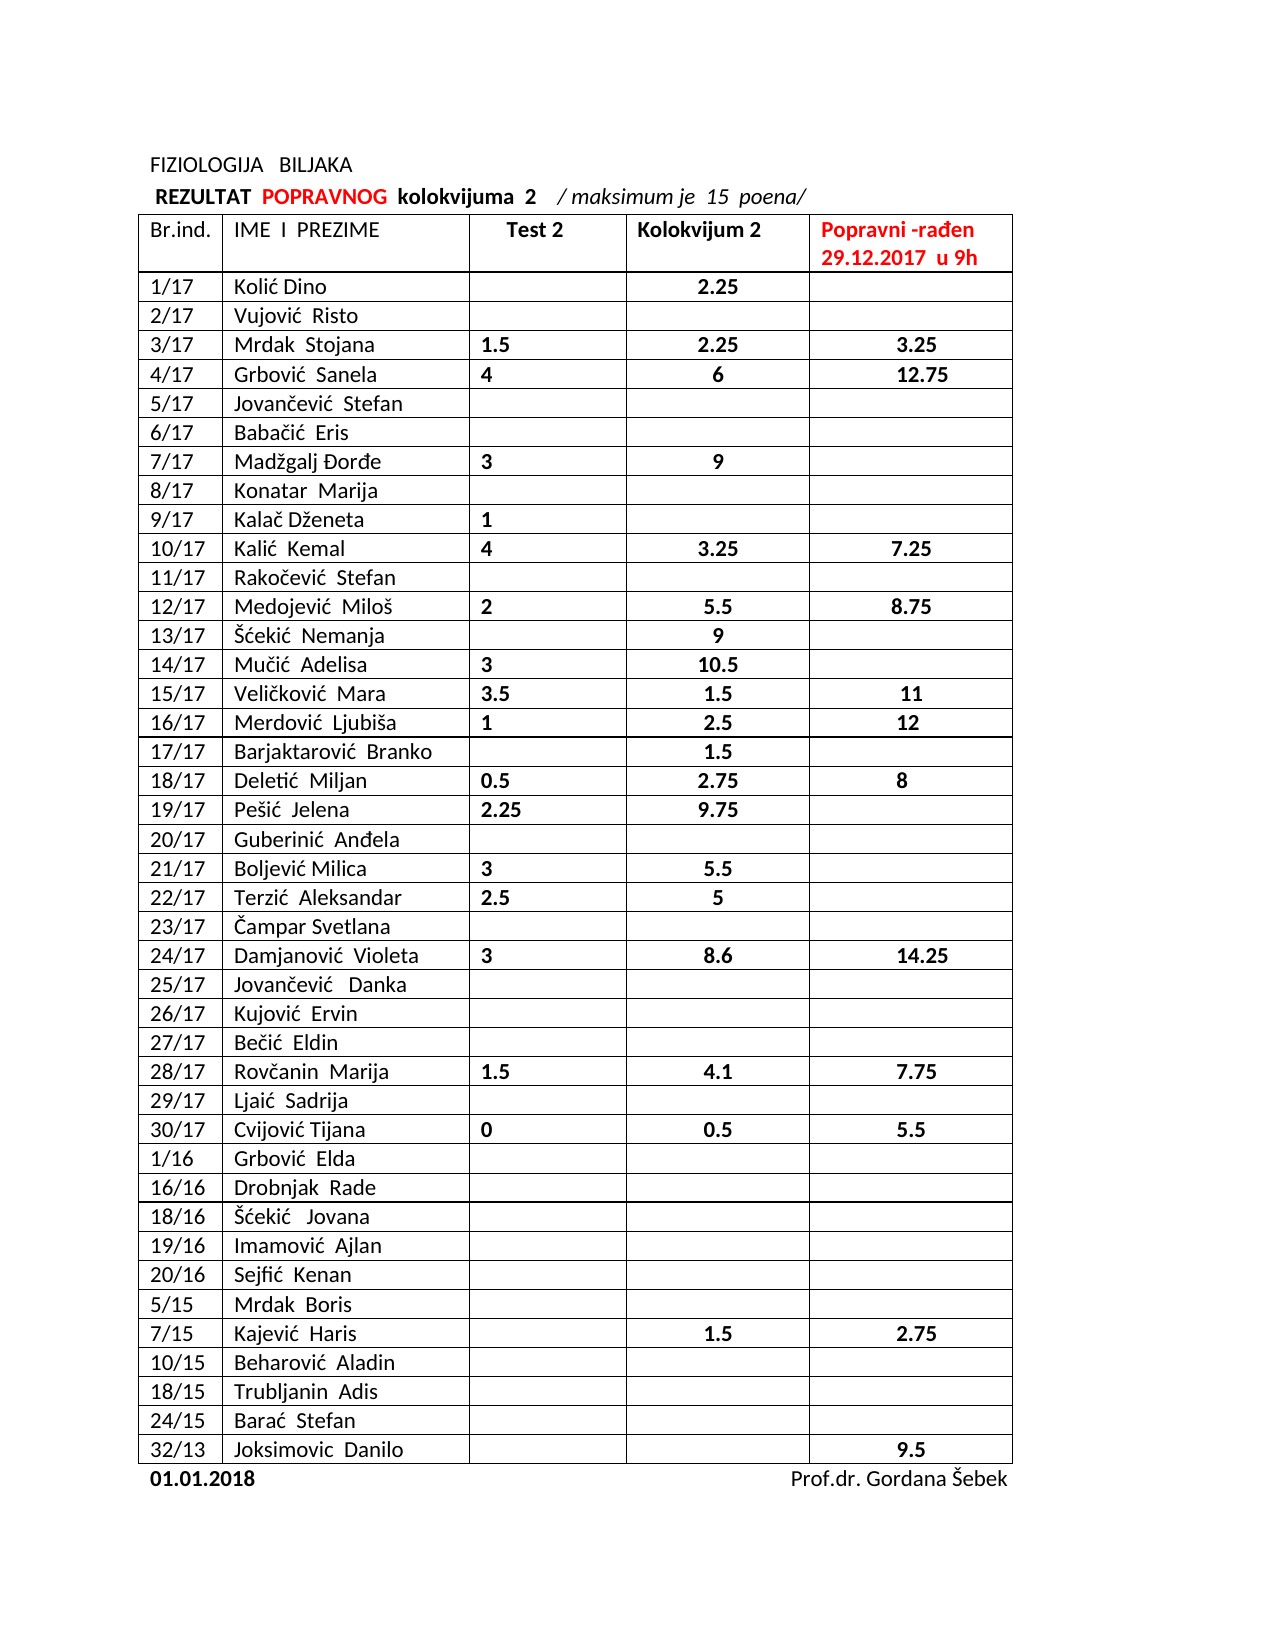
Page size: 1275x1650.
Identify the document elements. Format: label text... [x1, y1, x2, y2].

table_cell 3 [470, 941, 626, 969]
text 01.01.2018 Prof.dr. Gordana Šebek [150, 1464, 1125, 1492]
table_cell Babačić Eris [223, 418, 469, 446]
table_cell Kolić Dino [223, 273, 469, 301]
table_cell 8.75 [810, 592, 1012, 620]
table_cell 16/16 [139, 1174, 222, 1201]
table_cell [470, 621, 626, 649]
table_cell 2/17 [139, 302, 222, 329]
table_cell Merdović Ljubiša [223, 709, 469, 736]
table_cell 7.25 [810, 534, 1012, 562]
table_cell 27/17 [139, 1028, 222, 1056]
table_cell Kalić Kemal [223, 534, 469, 562]
table_cell [627, 1290, 809, 1318]
table_cell Cvijović Tijana [223, 1115, 469, 1143]
table_cell Šćekić Nemanja [223, 621, 469, 649]
table_cell 2.25 [627, 273, 809, 301]
table_cell Ljaić Sadrija [223, 1086, 469, 1114]
table_cell [810, 1174, 1012, 1201]
text FIZIOLOGIJA BILJAKA [150, 150, 1125, 178]
table_cell [810, 476, 1012, 504]
table_cell [810, 1203, 1012, 1231]
table_cell 9 [627, 621, 809, 649]
table_cell 0.5 [627, 1115, 809, 1143]
table_cell [627, 1406, 809, 1434]
table_cell [810, 912, 1012, 940]
table_cell Konatar Marija [223, 476, 469, 504]
table_cell [627, 389, 809, 417]
table_cell [627, 302, 809, 329]
table_cell [470, 970, 626, 998]
table_cell 1 [470, 709, 626, 736]
table_cell 28/17 [139, 1057, 222, 1085]
table_cell [470, 1435, 626, 1463]
table_cell Grbović Elda [223, 1144, 469, 1172]
table_cell 2 [470, 592, 626, 620]
table_cell [627, 1348, 809, 1376]
table_cell [627, 970, 809, 998]
table_cell 4 [470, 534, 626, 562]
table_cell [627, 1028, 809, 1056]
table_cell 10/15 [139, 1348, 222, 1376]
table_cell [470, 1319, 626, 1347]
table_cell 3 [470, 854, 626, 882]
table_cell 0 [470, 1115, 626, 1143]
table_cell 2.75 [627, 767, 809, 794]
table_cell Damjanović Violeta [223, 941, 469, 969]
table_cell [627, 1435, 809, 1463]
table_cell [470, 302, 626, 329]
table_cell 18/17 [139, 767, 222, 794]
table_cell Trubljanin Adis [223, 1377, 469, 1405]
table_cell 5.5 [627, 592, 809, 620]
table_cell [470, 273, 626, 301]
table_cell 14/17 [139, 650, 222, 678]
table_cell [810, 854, 1012, 882]
table_cell [810, 1144, 1012, 1172]
table_cell 18/16 [139, 1203, 222, 1231]
table_header IME I PREZIME [223, 215, 469, 271]
table_cell [810, 999, 1012, 1027]
table_cell [470, 738, 626, 766]
table_cell Beharović Aladin [223, 1348, 469, 1376]
table_cell 15/17 [139, 679, 222, 707]
table_cell [627, 1232, 809, 1259]
table_header Kolokvijum 2 [627, 215, 809, 271]
table_cell 6 [627, 360, 809, 388]
table_cell 2.5 [627, 709, 809, 736]
table_cell [627, 476, 809, 504]
text REZULTAT POPRAVNOG kolokvijuma 2 / maksimum je 15 poena/ [150, 182, 1125, 210]
table_cell Imamović Ajlan [223, 1232, 469, 1259]
table_cell Šćekić Jovana [223, 1203, 469, 1231]
table_cell [627, 825, 809, 853]
table_cell 30/17 [139, 1115, 222, 1143]
table_cell [470, 1406, 626, 1434]
table_cell [470, 1377, 626, 1405]
table_cell [627, 1174, 809, 1201]
table_cell 7.75 [810, 1057, 1012, 1085]
table_cell Boljević Milica [223, 854, 469, 882]
table_cell Kujović Ervin [223, 999, 469, 1027]
table_cell 4 [470, 360, 626, 388]
table_cell Rovčanin Marija [223, 1057, 469, 1085]
table_cell Terzić Aleksandar [223, 883, 469, 911]
table_cell 12 [810, 709, 1012, 736]
table_cell [810, 883, 1012, 911]
table_cell 19/17 [139, 796, 222, 824]
table_cell [470, 476, 626, 504]
table_cell 32/13 [139, 1435, 222, 1463]
table_cell 5.5 [627, 854, 809, 882]
table_cell 3 [470, 650, 626, 678]
table_cell Drobnjak Rade [223, 1174, 469, 1201]
table_cell Sejfić Kenan [223, 1261, 469, 1289]
table_cell 14.25 [810, 941, 1012, 969]
table_cell 1.5 [627, 1319, 809, 1347]
table_cell 7/17 [139, 447, 222, 475]
table_cell [810, 970, 1012, 998]
table_cell [470, 389, 626, 417]
table_cell [627, 1086, 809, 1114]
table_cell 9.5 [810, 1435, 1012, 1463]
table_cell 8/17 [139, 476, 222, 504]
table_cell 5/17 [139, 389, 222, 417]
table_cell 3/17 [139, 331, 222, 359]
table_cell [810, 1290, 1012, 1318]
table_cell 17/17 [139, 738, 222, 766]
table_cell [627, 1144, 809, 1172]
table_cell Joksimovic Danilo [223, 1435, 469, 1463]
table_cell 13/17 [139, 621, 222, 649]
table_cell 1.5 [627, 679, 809, 707]
table_cell Jovančević Danka [223, 970, 469, 998]
table_cell [470, 1261, 626, 1289]
table_cell 5.5 [810, 1115, 1012, 1143]
table_cell [470, 1174, 626, 1201]
table_cell [627, 505, 809, 533]
table_cell [810, 650, 1012, 678]
table_cell 11/17 [139, 563, 222, 591]
table_cell 1/17 [139, 273, 222, 301]
table_cell 1/16 [139, 1144, 222, 1172]
table_cell 4/17 [139, 360, 222, 388]
table_cell [470, 1290, 626, 1318]
table_cell 29/17 [139, 1086, 222, 1114]
table_cell Madžgalj Đorđe [223, 447, 469, 475]
table_cell 5 [627, 883, 809, 911]
table_cell 12.75 [810, 360, 1012, 388]
table_cell 3.25 [810, 331, 1012, 359]
table_cell 18/15 [139, 1377, 222, 1405]
table_cell 21/17 [139, 854, 222, 882]
table_cell 20/16 [139, 1261, 222, 1289]
table_cell 2.75 [810, 1319, 1012, 1347]
table_cell Mrdak Boris [223, 1290, 469, 1318]
table_cell [810, 505, 1012, 533]
table_cell 4.1 [627, 1057, 809, 1085]
table_cell 7/15 [139, 1319, 222, 1347]
table_cell Barać Stefan [223, 1406, 469, 1434]
table_cell [810, 1261, 1012, 1289]
table_cell Bečić Eldin [223, 1028, 469, 1056]
table_cell 25/17 [139, 970, 222, 998]
table_cell 3 [470, 447, 626, 475]
table_header Popravni -rađen 29.12.2017 u 9h [810, 215, 1012, 271]
table_cell 20/17 [139, 825, 222, 853]
table_cell Vujović Risto [223, 302, 469, 329]
table_cell [810, 273, 1012, 301]
table_cell 8.6 [627, 941, 809, 969]
table_cell Čampar Svetlana [223, 912, 469, 940]
table_cell 8 [810, 767, 1012, 794]
table_cell [470, 1028, 626, 1056]
table_cell [627, 1377, 809, 1405]
table_cell 10.5 [627, 650, 809, 678]
table_cell [810, 825, 1012, 853]
table_cell [470, 912, 626, 940]
table_cell [470, 825, 626, 853]
table_cell Kalač Dženeta [223, 505, 469, 533]
table_cell [810, 1086, 1012, 1114]
table_cell 24/15 [139, 1406, 222, 1434]
table_cell Veličković Mara [223, 679, 469, 707]
table_cell [810, 302, 1012, 329]
table_cell 1.5 [470, 331, 626, 359]
table_cell Medojević Miloš [223, 592, 469, 620]
table_cell [810, 796, 1012, 824]
table_cell [627, 999, 809, 1027]
table_cell [627, 563, 809, 591]
table_cell Mučić Adelisa [223, 650, 469, 678]
table_cell [627, 912, 809, 940]
table_cell [810, 1406, 1012, 1434]
table_cell Grbović Sanela [223, 360, 469, 388]
table_cell 2.25 [627, 331, 809, 359]
table_cell [810, 621, 1012, 649]
table_cell 5/15 [139, 1290, 222, 1318]
table_cell 6/17 [139, 418, 222, 446]
table_cell [810, 1348, 1012, 1376]
table_cell 9/17 [139, 505, 222, 533]
table_cell [810, 1377, 1012, 1405]
table_cell Barjaktarović Branko [223, 738, 469, 766]
table_cell [810, 389, 1012, 417]
table_cell [470, 1203, 626, 1231]
table_cell 26/17 [139, 999, 222, 1027]
table_cell [470, 1086, 626, 1114]
table_cell [810, 1232, 1012, 1259]
table_cell 11 [810, 679, 1012, 707]
table_cell [627, 418, 809, 446]
table_cell Mrdak Stojana [223, 331, 469, 359]
table_cell [470, 1348, 626, 1376]
table_cell [810, 563, 1012, 591]
table_cell 3.5 [470, 679, 626, 707]
table_cell 24/17 [139, 941, 222, 969]
table_cell 12/17 [139, 592, 222, 620]
table_cell 9 [627, 447, 809, 475]
table_cell 10/17 [139, 534, 222, 562]
table_cell 2.5 [470, 883, 626, 911]
table_cell [810, 447, 1012, 475]
table_cell Deletić Miljan [223, 767, 469, 794]
table_cell 0.5 [470, 767, 626, 794]
table_cell 19/16 [139, 1232, 222, 1259]
table_cell 2.25 [470, 796, 626, 824]
table_cell Jovančević Stefan [223, 389, 469, 417]
table_cell 16/17 [139, 709, 222, 736]
table_cell [627, 1203, 809, 1231]
table_cell [810, 738, 1012, 766]
table_cell 9.75 [627, 796, 809, 824]
table_cell [470, 1232, 626, 1259]
table_cell [810, 418, 1012, 446]
table_cell [470, 1144, 626, 1172]
table_cell 1.5 [627, 738, 809, 766]
table_cell [470, 999, 626, 1027]
table_cell 22/17 [139, 883, 222, 911]
table_header Br.ind. [139, 215, 222, 271]
table_cell Kajević Haris [223, 1319, 469, 1347]
table_header Test 2 [470, 215, 626, 271]
table_cell 23/17 [139, 912, 222, 940]
table_cell [810, 1028, 1012, 1056]
table_cell 3.25 [627, 534, 809, 562]
table_cell Rakočević Stefan [223, 563, 469, 591]
table_cell Guberinić Anđela [223, 825, 469, 853]
table_cell [470, 418, 626, 446]
table_cell 1 [470, 505, 626, 533]
table_cell [470, 563, 626, 591]
table_cell Pešić Jelena [223, 796, 469, 824]
table_cell 1.5 [470, 1057, 626, 1085]
table_cell [627, 1261, 809, 1289]
